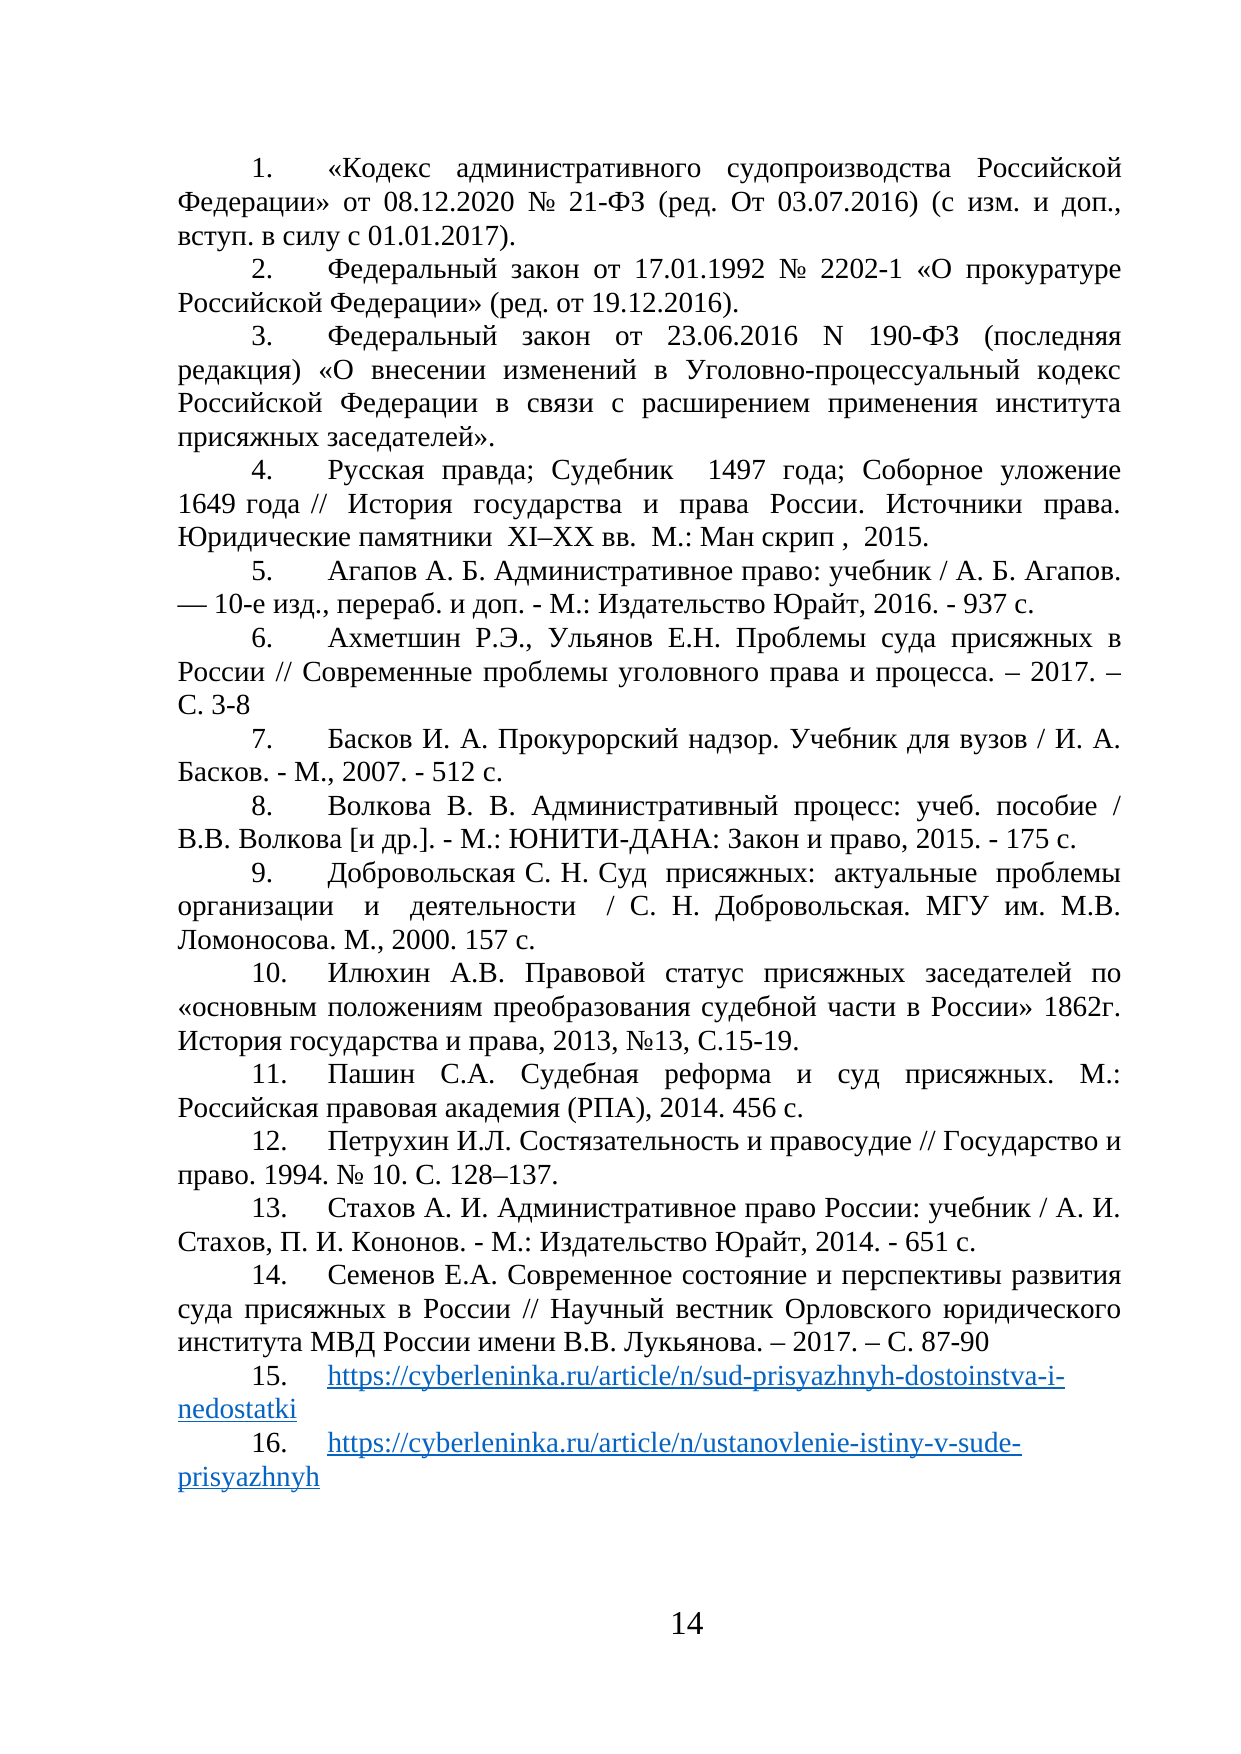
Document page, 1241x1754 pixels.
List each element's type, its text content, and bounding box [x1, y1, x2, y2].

list Федеральный закон от 23.06.2016 N 190-ФЗ (последняя редакция) «О внесении изменений в Уголовно-процессуальный кодекс Российской Федерации в связи с расширением применения института присяжных заседателей». [177, 318, 1122, 452]
list Волкова В. В. Административный процесс: учеб. пособие / В.В. Волкова [и др.]. - М.: ЮНИТИ-ДАНА: Закон и право, 2015. - 175 с. [177, 788, 1122, 855]
list Петрухин И.Л. Состязательность и правосудие // Государство и право. 1994. № 10. С. 128–137. [177, 1123, 1122, 1190]
list https://cyberleninka.ru/article/n/sud-prisyazhnyh-dostoinstva-i-nedostatki [177, 1358, 1122, 1425]
list Русская правда; Судебник 1497 года; Соборное уложение 1649 года // История государства и права России. Источники права. Юридические памятники XI–XX вв. М.: Ман скрип , 2015. [177, 452, 1122, 553]
list Агапов А. Б. Административное право: учебник / А. Б. Агапов. — 10-е изд., перераб. и доп. - М.: Издательство Юрайт, 2016. - 937 с. [177, 553, 1122, 620]
list Семенов Е.А. Современное состояние и перспективы развития суда присяжных в России // Научный вестник Орловского юридического института МВД России имени В.В. Лукьянова. – 2017. – С. 87-90 [177, 1257, 1122, 1358]
list Добровольская С. Н. Суд присяжных: актуальные проблемы организации и деятельности / С. Н. Добровольская. МГУ им. М.В. Ломоносова. М., 2000. 157 с. [177, 855, 1122, 956]
list Ахметшин Р.Э., Ульянов Е.Н. Проблемы суда присяжных в России // Современные проблемы уголовного права и процесса. – 2017. – С. 3-8 [177, 620, 1122, 721]
list Стахов А. И. Административное право России: учебник / А. И. Стахов, П. И. Кононов. - М.: Издательство Юрайт, 2014. - 651 с. [177, 1190, 1122, 1257]
list Пашин С.А. Судебная реформа и суд присяжных. М.: Российская правовая академия (РПА), 2014. 456 с. [177, 1056, 1122, 1123]
list «Кодекс административного судопроизводства Российской Федерации» от 08.12.2020 № 21-ФЗ (ред. От 03.07.2016) (с изм. и доп., вступ. в силу с 01.01.2017). [177, 151, 1122, 251]
list Илюхин А.В. Правовой статус присяжных заседателей по «основным положениям преобразования судебной части в России» 1862г. История государства и права, 2013, №13, С.15-19. [177, 956, 1122, 1056]
list Басков И. А. Прокурорский надзор. Учебник для вузов / И. А. Басков. - М., 2007. - 512 с. [177, 721, 1122, 788]
list Федеральный закон от 17.01.1992 № 2202-1 «О прокуратуре Российской Федерации» (ред. от 19.12.2016). [177, 251, 1122, 318]
list https://cyberleninka.ru/article/n/ustanovlenie-istiny-v-sude-prisyazhnyh [177, 1425, 1122, 1492]
